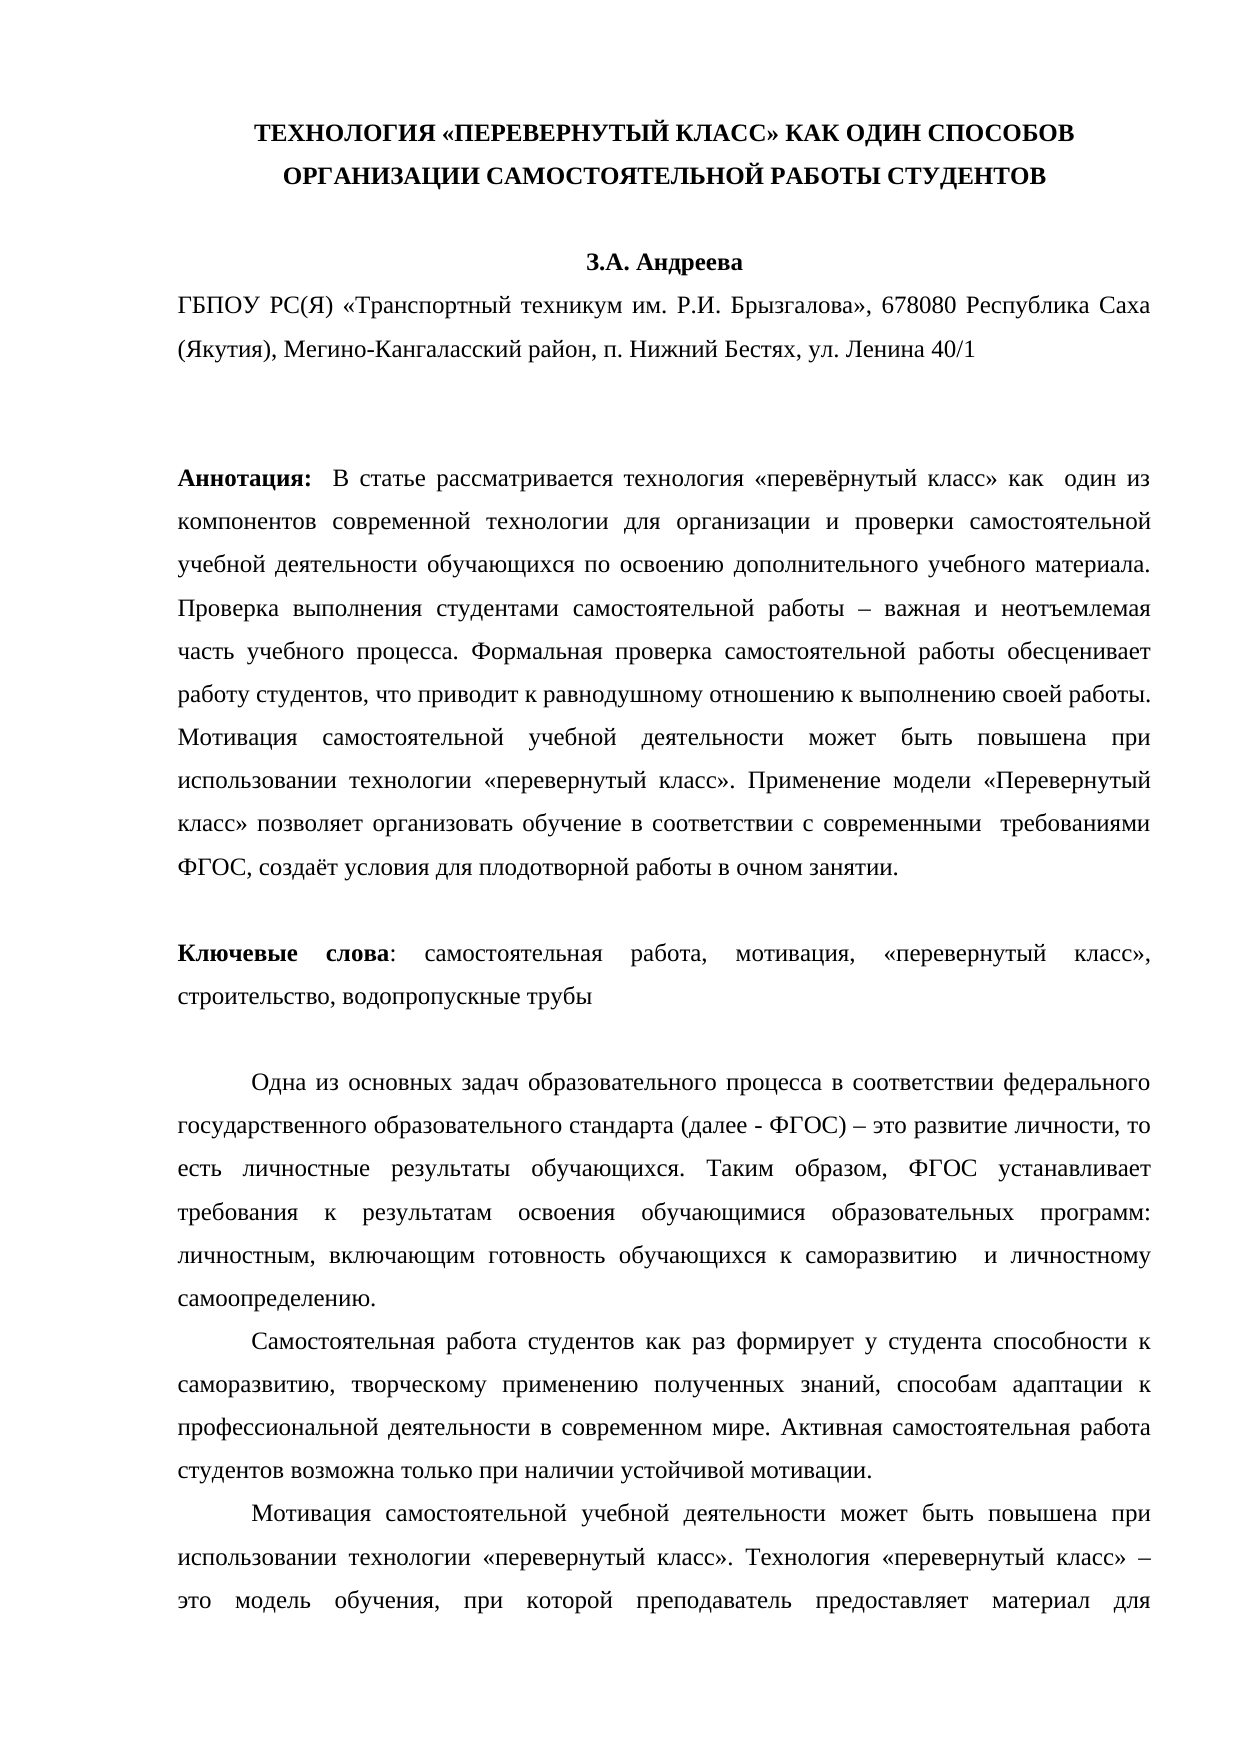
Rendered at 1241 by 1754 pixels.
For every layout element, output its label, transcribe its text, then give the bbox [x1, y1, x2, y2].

text Аннотация: ﻿ В статье рассматривается технология «перевёрнутый класс» как один из компонентов современной технологии для организации и проверки самостоятельной учебной деятельности обучающихся по освоению дополнительного учебного материала. Проверка выполнения студентами самостоятельной работы – важная и неотъемлемая часть учебного процесса. Формальная проверка самостоятельной работы обесценивает работу студентов, что приводит к равнодушному отношению к выполнению своей работы. Мотивация самостоятельной учебной деятельности может быть повышена при использовании технологии «перевернутый класс». Применение модели «Перевернутый класс» позволяет организовать обучение в соответствии с современными требованиями ФГОС, создаёт условия для плодотворной работы в очном занятии. [177, 463, 1152, 880]
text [177, 1498, 1152, 1613]
text Ключевые слова: самостоятельная работа, мотивация, «перевернутый класс», строительство, водопропускные трубы [177, 938, 1152, 1010]
text ТЕХНОЛОГИЯ «ПЕРЕВЕРНУТЫЙ КЛАСС» КАК ОДИН СПОСОБОВ ОРГАНИЗАЦИИ САМОСТОЯТЕЛЬНОЙ РАБОТЫ СТУДЕНТОВ [177, 118, 1152, 190]
text Одна из основных задач образовательного процесса в соответствии федерального государственного образовательного стандарта (далее - ФГОС) – это развитие личности, то есть личностные результаты обучающихся. Таким образом, ФГОС устанавливает требования к результатам освоения обучающимися образовательных программ: личностным, включающим готовность обучающихся к саморазвитию и личностному самоопределению. [177, 1067, 1152, 1312]
text Самостоятельная работа студентов как раз формирует у студента способности к саморазвитию, творческому применению полученных знаний, способам адаптации к профессиональной деятельности в современном мире. Активная самостоятельная работа студентов возможна только при наличии устойчивой мотивации. [177, 1326, 1152, 1484]
text ГБПОУ РС(Я) «Транспортный техникум им. Р.И. Брызгалова», 678080 Республика Саха (Якутия), Мегино-Кангаласский район, п. Нижний Бестях, ул. Ленина 40/1 [177, 291, 1152, 362]
text З.А. Андреева [177, 247, 1152, 276]
